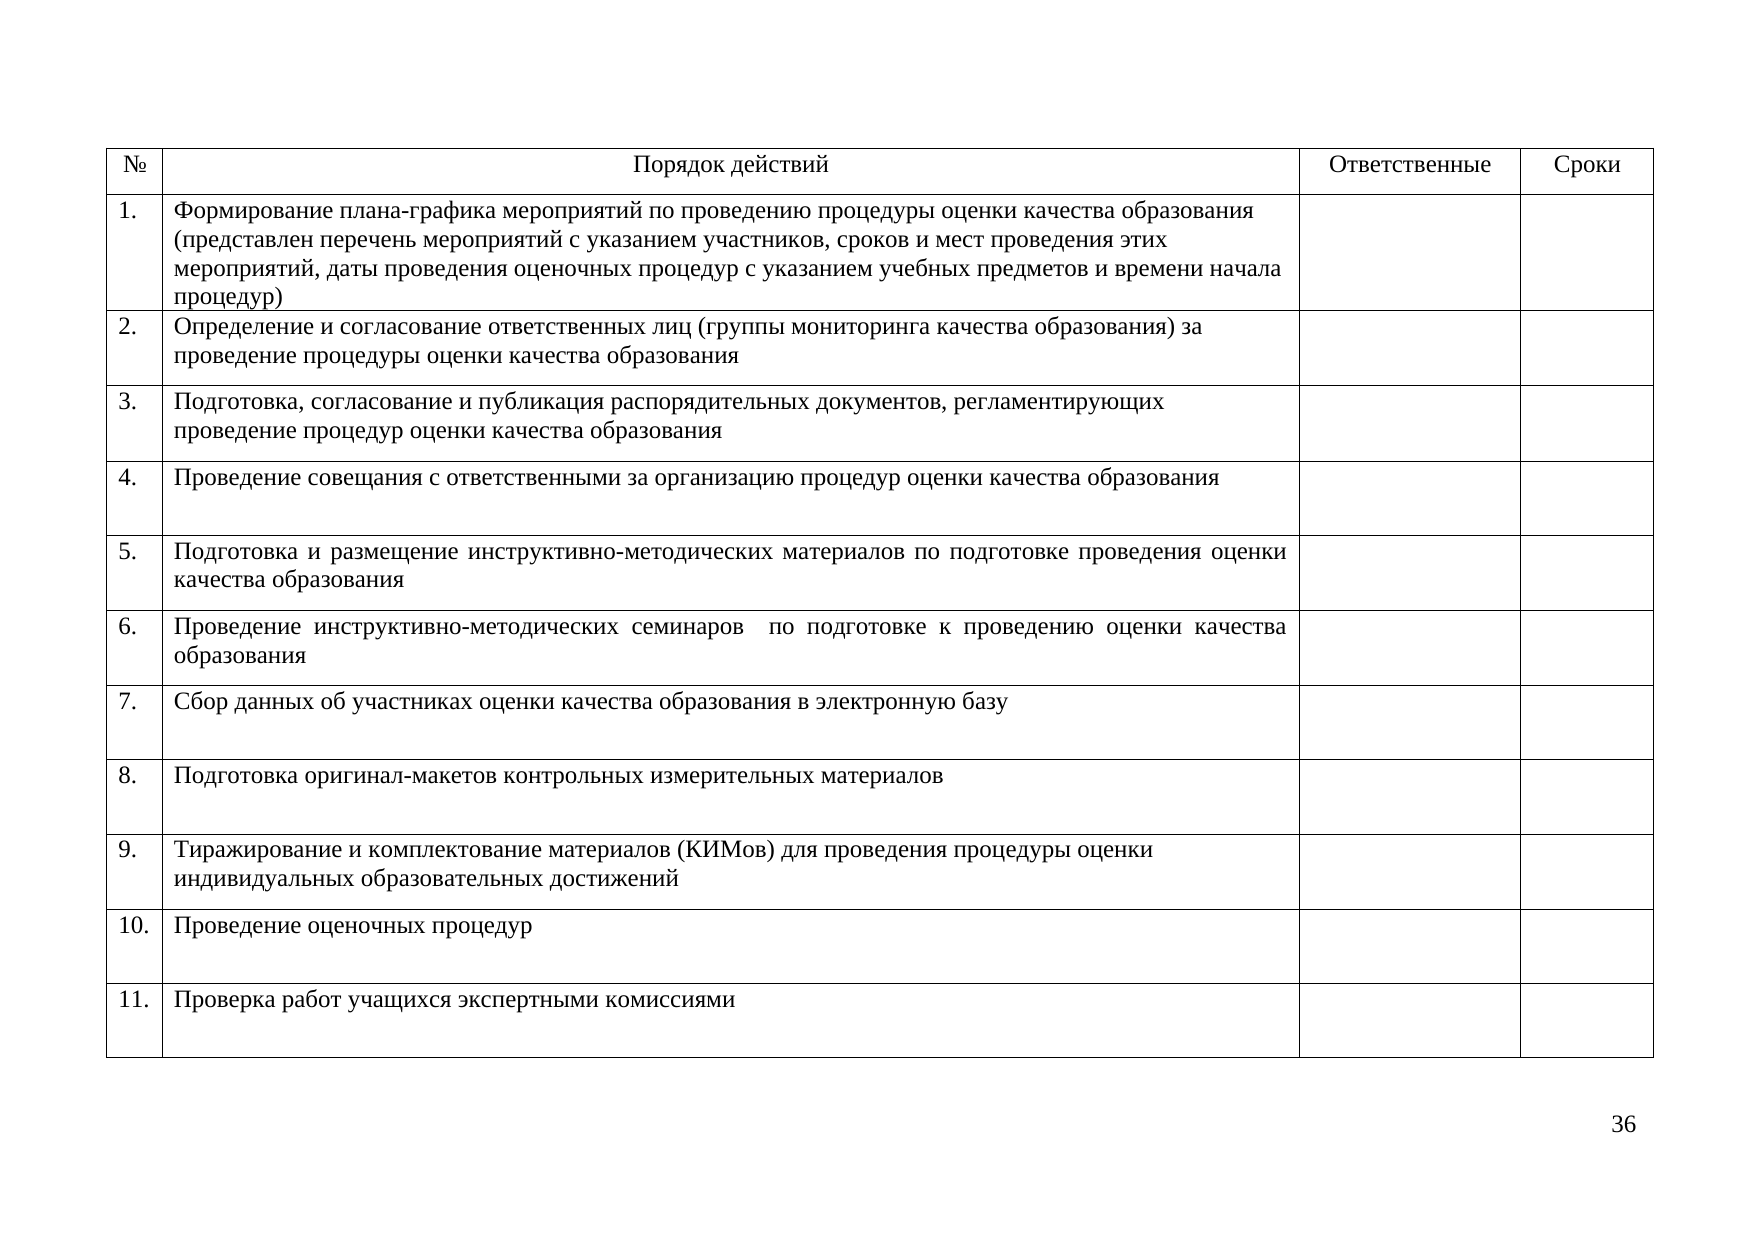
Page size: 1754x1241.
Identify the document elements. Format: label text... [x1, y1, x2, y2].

table_cell [1300, 611, 1520, 685]
table_cell Формирование плана-графика мероприятий по проведению процедуры оценки качества образования (представлен перечень мероприятий с указанием участников, сроков и мест проведения этих мероприятий, даты проведения оценочных процедур с указанием учебных предметов и времени начала процедур) [163, 195, 1299, 310]
table_cell [107, 462, 162, 535]
table_cell [107, 760, 162, 833]
table_cell [107, 195, 162, 310]
table_cell [1521, 311, 1653, 385]
table_cell [1521, 984, 1653, 1057]
table_cell Подготовка оригинал-макетов контрольных измерительных материалов [163, 760, 1299, 833]
table_cell Подготовка и размещение инструктивно-методических материалов по подготовке проведения оценки качества образования [163, 536, 1299, 610]
table_cell Проведение оценочных процедур [163, 910, 1299, 983]
table_cell [1521, 910, 1653, 983]
table_header Сроки [1521, 149, 1653, 194]
table_cell [1300, 910, 1520, 983]
table_cell [107, 835, 162, 909]
table_header Ответственные [1300, 149, 1520, 194]
table_cell [1521, 536, 1653, 610]
table_cell [1521, 386, 1653, 461]
table_cell Проверка работ учащихся экспертными комиссиями [163, 984, 1299, 1057]
table_cell Сбор данных об участниках оценки качества образования в электронную базу [163, 686, 1299, 759]
table_header Порядок действий [163, 149, 1299, 194]
table_header № [107, 149, 162, 194]
table_cell [107, 910, 162, 983]
table_cell [1300, 462, 1520, 535]
table_cell [107, 536, 162, 610]
table_cell [1521, 760, 1653, 833]
table_cell [1300, 195, 1520, 310]
table_cell [1300, 536, 1520, 610]
table_cell Проведение инструктивно-методических семинаров по подготовке к проведению оценки качества образования [163, 611, 1299, 685]
table_cell [1521, 686, 1653, 759]
table_cell Определение и согласование ответственных лиц (группы мониторинга качества образования) за проведение процедуры оценки качества образования [163, 311, 1299, 385]
table_cell [107, 611, 162, 685]
table_cell Проведение совещания с ответственными за организацию процедур оценки качества образования [163, 462, 1299, 535]
table_cell [1521, 462, 1653, 535]
table_cell [1300, 760, 1520, 833]
table_cell [1521, 611, 1653, 685]
table_cell [107, 984, 162, 1057]
table_cell [1521, 835, 1653, 909]
table_cell [107, 686, 162, 759]
table_cell [1521, 195, 1653, 310]
table_cell [107, 311, 162, 385]
table_cell [1300, 386, 1520, 461]
table_cell [1300, 311, 1520, 385]
table_cell [1300, 686, 1520, 759]
table_cell [1300, 835, 1520, 909]
table_cell Подготовка, согласование и публикация распорядительных документов, регламентирующих проведение процедур оценки качества образования [163, 386, 1299, 461]
table_cell [107, 386, 162, 461]
table_cell Тиражирование и комплектование материалов (КИМов) для проведения процедуры оценки индивидуальных образовательных достижений [163, 835, 1299, 909]
table_cell [1300, 984, 1520, 1057]
